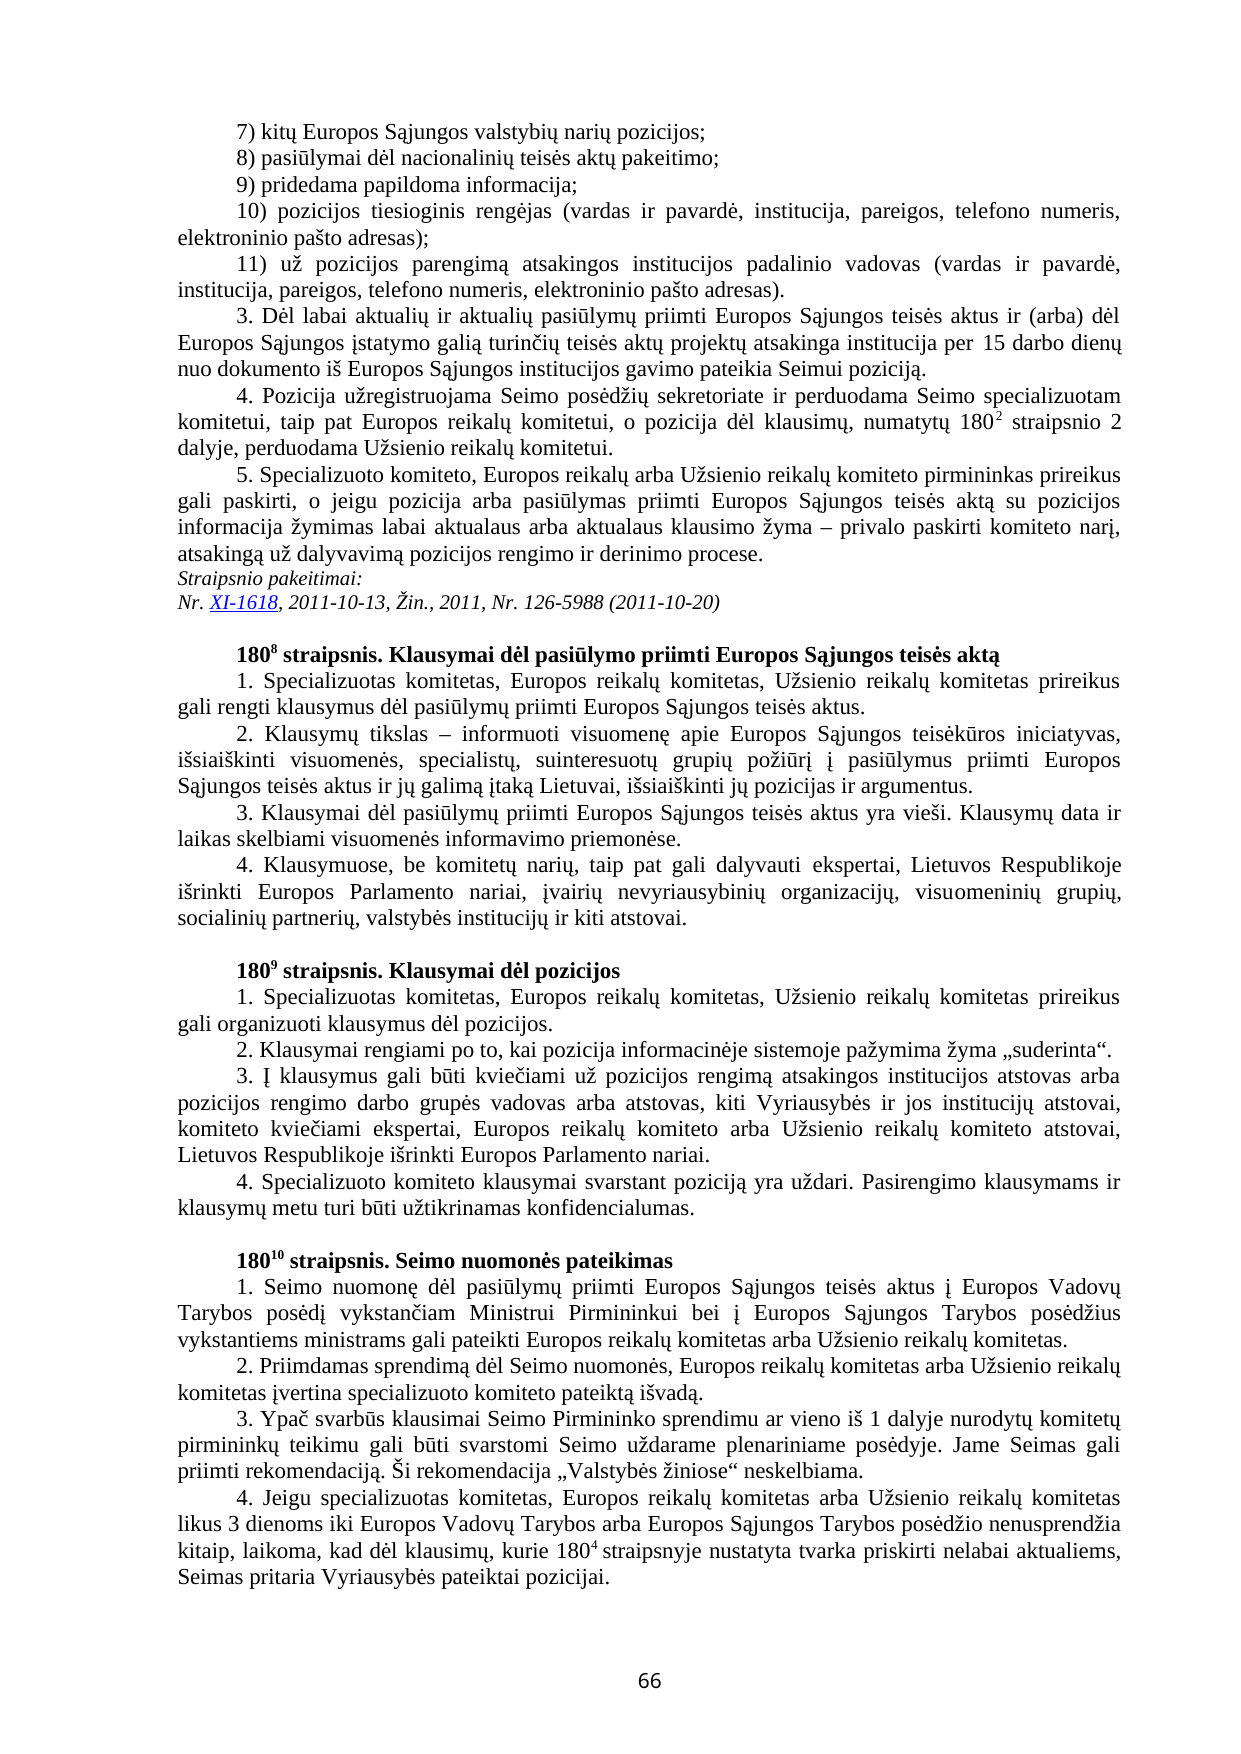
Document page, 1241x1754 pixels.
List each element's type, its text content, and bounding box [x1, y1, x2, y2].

text 1808 straipsnis. Klausymai dėl pasiūlymo priimti Europos Sąjungos teisės aktą [177, 641, 1122, 667]
text 4. Jeigu specializuotas komitetas, Europos reikalų komitetas arba Užsienio reikalų komitetas likus 3 dienoms iki Europos Vadovų Tarybos arba Europos Sąjungos Tarybos posėdžio nenusprendžia kitaip, laikoma, kad dėl klausimų, kurie 1804 straipsnyje nustatyta tvarka priskirti nelabai aktualiems, Seimas pritaria Vyriausybės pateiktai pozicijai. [177, 1484, 1122, 1589]
text 18010 straipsnis. Seimo nuomonės pateikimas [177, 1247, 1122, 1273]
text Straipsnio pakeitimai: [177, 566, 1122, 590]
text 3. Ypač svarbūs klausimai Seimo Pirmininko sprendimu ar vieno iš 1 dalyje nurodytų komitetų pirmininkų teikimu gali būti svarstomi Seimo uždarame plenariniame posėdyje. Jame Seimas gali priimti rekomendaciją. Ši rekomendacija „Valstybės žiniose“ neskelbiama. [177, 1405, 1122, 1484]
text 10) pozicijos tiesioginis rengėjas (vardas ir pavardė, institucija, pareigos, telefono numeris, elektroninio pašto adresas); [177, 197, 1122, 250]
text 4. Pozicija užregistruojama Seimo posėdžių sekretoriate ir perduodama Seimo specializuotam komitetui, taip pat Europos reikalų komitetui, o pozicija dėl klausimų, numatytų 1802 straipsnio 2 dalyje, perduodama Užsienio reikalų komitetui. [177, 382, 1122, 461]
text 4. Klausymuose, be komitetų narių, taip pat gali dalyvauti ekspertai, Lietuvos Respublikoje išrinkti Europos Parlamento nariai, įvairių nevyriausybinių organizacijų, visuomeninių grupių, socialinių partnerių, valstybės institucijų ir kiti atstovai. [177, 851, 1122, 931]
text 11) už pozicijos parengimą atsakingos institucijos padalinio vadovas (vardas ir pavardė, institucija, pareigos, telefono numeris, elektroninio pašto adresas). [177, 250, 1122, 303]
text 4. Specializuoto komiteto klausymai svarstant poziciją yra uždari. Pasirengimo klausymams ir klausymų metu turi būti užtikrinamas konfidencialumas. [177, 1168, 1122, 1220]
text 8) pasiūlymai dėl nacionalinių teisės aktų pakeitimo; [177, 144, 1122, 171]
text 1. Specializuotas komitetas, Europos reikalų komitetas, Užsienio reikalų komitetas prireikus gali rengti klausymus dėl pasiūlymų priimti Europos Sąjungos teisės aktus. [177, 667, 1122, 720]
text Nr. XI-1618, 2011-10-13, Žin., 2011, Nr. 126-5988 (2011-10-20) [177, 590, 1122, 614]
text 2. Klausymai rengiami po to, kai pozicija informacinėje sistemoje pažymima žyma „suderinta“. [177, 1036, 1122, 1062]
text 2. Priimdamas sprendimą dėl Seimo nuomonės, Europos reikalų komitetas arba Užsienio reikalų komitetas įvertina specializuoto komiteto pateiktą išvadą. [177, 1352, 1122, 1405]
text 2. Klausymų tikslas – informuoti visuomenę apie Europos Sąjungos teisėkūros iniciatyvas, išsiaiškinti visuomenės, specialistų, suinteresuotų grupių požiūrį į pasiūlymus priimti Europos Sąjungos teisės aktus ir jų galimą įtaką Lietuvai, išsiaiškinti jų pozicijas ir argumentus. [177, 720, 1122, 799]
text 7) kitų Europos Sąjungos valstybių narių pozicijos; [177, 118, 1122, 144]
text 1. Seimo nuomonę dėl pasiūlymų priimti Europos Sąjungos teisės aktus į Europos Vadovų Tarybos posėdį vykstančiam Ministrui Pirmininkui bei į Europos Sąjungos Tarybos posėdžius vykstantiems ministrams gali pateikti Europos reikalų komitetas arba Užsienio reikalų komitetas. [177, 1273, 1122, 1352]
text 3. Dėl labai aktualių ir aktualių pasiūlymų priimti Europos Sąjungos teisės aktus ir (arba) dėl Europos Sąjungos įstatymo galią turinčių teisės aktų projektų atsakinga institucija per 15 darbo dienų nuo dokumento iš Europos Sąjungos institucijos gavimo pateikia Seimui poziciją. [177, 303, 1122, 382]
text 3. Į klausymus gali būti kviečiami už pozicijos rengimą atsakingos institucijos atstovas arba pozicijos rengimo darbo grupės vadovas arba atstovas, kiti Vyriausybės ir jos institucijų atstovai, komiteto kviečiami ekspertai, Europos reikalų komiteto arba Užsienio reikalų komiteto atstovai, Lietuvos Respublikoje išrinkti Europos Parlamento nariai. [177, 1062, 1122, 1168]
text 3. Klausymai dėl pasiūlymų priimti Europos Sąjungos teisės aktus yra vieši. Klausymų data ir laikas skelbiami visuomenės informavimo priemonėse. [177, 799, 1122, 851]
text 1. Specializuotas komitetas, Europos reikalų komitetas, Užsienio reikalų komitetas prireikus gali organizuoti klausymus dėl pozicijos. [177, 983, 1122, 1036]
text 1809 straipsnis. Klausymai dėl pozicijos [177, 957, 1122, 983]
text 5. Specializuoto komiteto, Europos reikalų arba Užsienio reikalų komiteto pirmininkas prireikus gali paskirti, o jeigu pozicija arba pasiūlymas priimti Europos Sąjungos teisės aktą su pozicijos informacija žymimas labai aktualaus arba aktualaus klausimo žyma – privalo paskirti komiteto narį, atsakingą už dalyvavimą pozicijos rengimo ir derinimo procese. [177, 461, 1122, 566]
text 9) pridedama papildoma informacija; [177, 171, 1122, 197]
